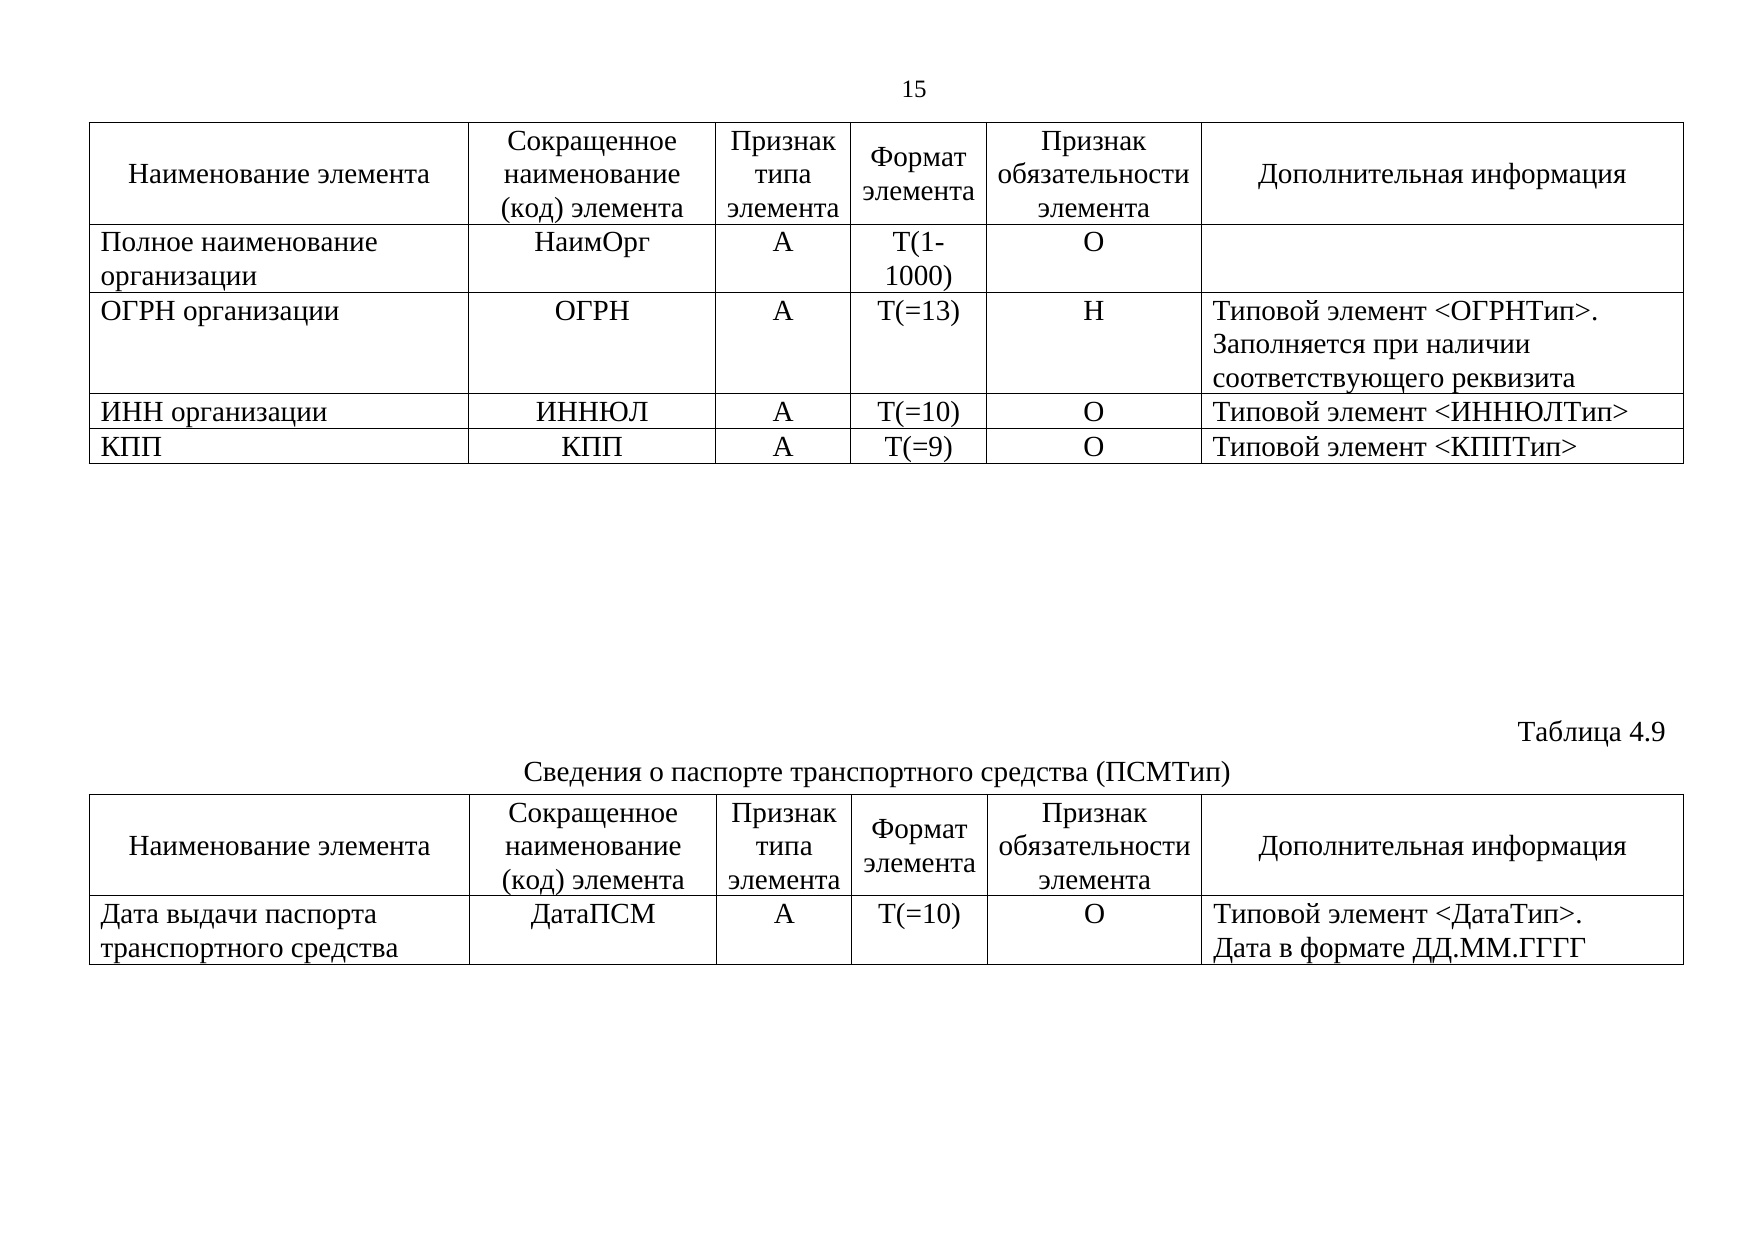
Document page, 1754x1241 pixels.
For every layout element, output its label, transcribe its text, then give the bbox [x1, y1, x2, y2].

table_cell Полное наименование организации [90, 225, 468, 292]
table_cell ДатаПСМ [470, 896, 716, 963]
table_cell Н [987, 293, 1201, 393]
table_cell О [987, 225, 1201, 292]
table_cell A [716, 394, 850, 428]
table_header Признак обязательности элемента [987, 123, 1201, 223]
table_header Формат элемента [852, 795, 987, 895]
table_header Формат элемента [851, 123, 986, 223]
text Сведения о паспорте транспортного средства (ПСМТип) [148, 754, 1606, 787]
table_cell НаимОрг [469, 225, 715, 292]
table_cell КПП [90, 429, 468, 462]
table_cell Типовой элемент <ИННЮЛТип> [1202, 394, 1683, 428]
table_cell A [716, 429, 850, 462]
table_cell Типовой элемент <КППТип> [1202, 429, 1683, 462]
table_cell О [988, 896, 1201, 963]
table_header Признак типа элемента [716, 123, 850, 223]
table_cell О [987, 429, 1201, 462]
table_cell КПП [469, 429, 715, 462]
table_cell T(=10) [851, 394, 986, 428]
table_header Наименование элемента [90, 795, 469, 895]
table_header Признак типа элемента [717, 795, 851, 895]
table_cell ОГРН организации [90, 293, 468, 393]
table_cell Типовой элемент <ДатаТип>. Дата в формате ДД.ММ.ГГГГ [1202, 896, 1683, 963]
table_header Дополнительная информация [1202, 123, 1683, 223]
text Таблица 4.9 [88, 714, 1665, 748]
table_cell ОГРН [469, 293, 715, 393]
table_header Сокращенное наименование (код) элемента [469, 123, 715, 223]
table_header Сокращенное наименование (код) элемента [470, 795, 716, 895]
table_cell T(=9) [851, 429, 986, 462]
table_header Признак обязательности элемента [988, 795, 1201, 895]
table_cell A [717, 896, 851, 963]
table_cell A [716, 225, 850, 292]
table_header Дополнительная информация [1202, 795, 1683, 895]
table_cell T(=13) [851, 293, 986, 393]
table_cell T(=10) [852, 896, 987, 963]
table_cell Дата выдачи паспорта транспортного средства [90, 896, 469, 963]
table_header Наименование элемента [90, 123, 468, 223]
table_cell Типовой элемент <ОГРНТип>. Заполняется при наличии соответствующего реквизита [1202, 293, 1683, 393]
table_cell ИНН организации [90, 394, 468, 428]
table_cell A [716, 293, 850, 393]
table_cell T(1-1000) [851, 225, 986, 292]
table_cell О [987, 394, 1201, 428]
table_cell [1202, 225, 1683, 292]
table_cell ИННЮЛ [469, 394, 715, 428]
